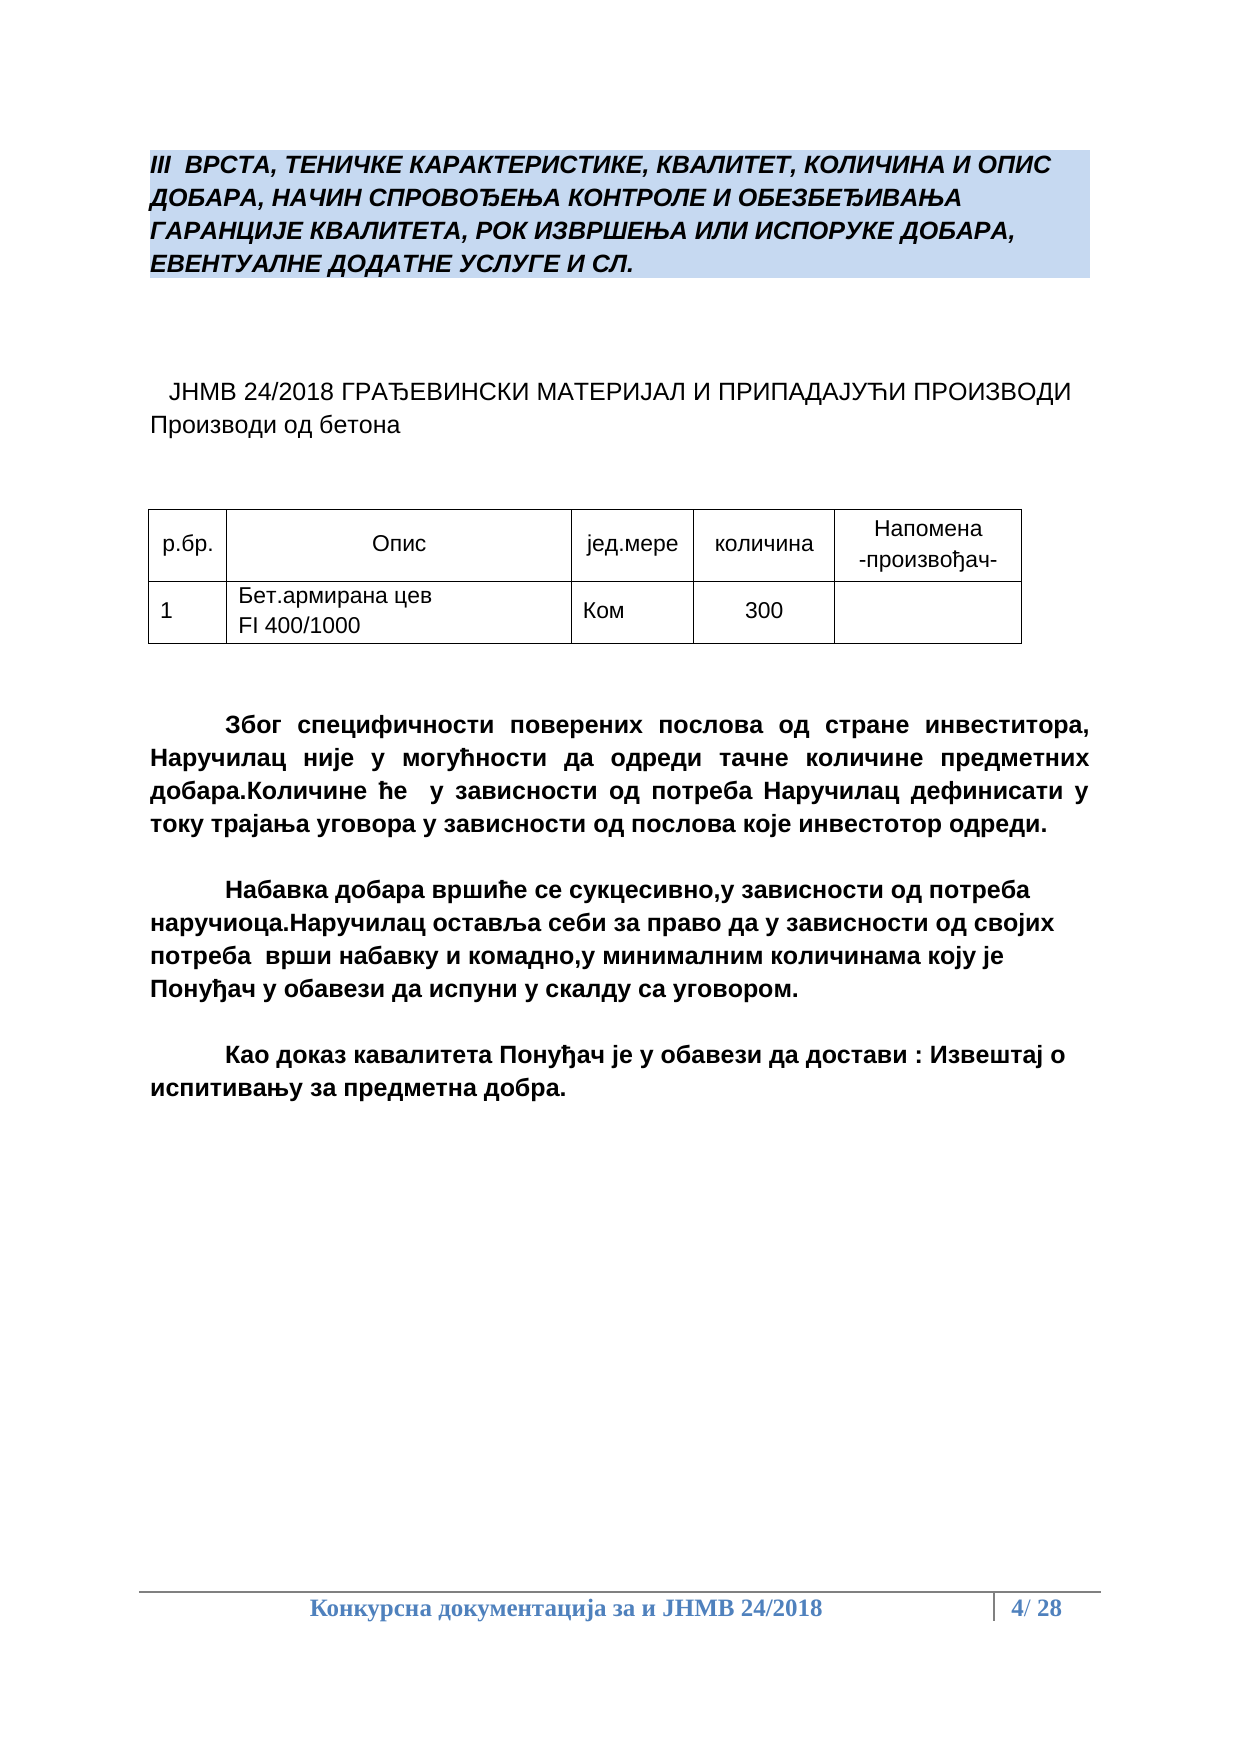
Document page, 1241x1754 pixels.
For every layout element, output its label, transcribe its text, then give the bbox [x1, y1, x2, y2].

table_header Напомена -произвођач- [835, 510, 1021, 581]
text Набавка добара вршиће се сукцесивно,у зависности од потреба наручиоца.Наручилац оставља себи за право да у зависности од својих потреба врши набавку и комадно,у минималним количинама коју је Понуђач у обавези да испуни у скалду са уговором. [150, 875, 1090, 1002]
table_cell Ком [572, 582, 693, 642]
text ЈНМВ 24/2018 ГРАЂЕВИНСКИ МАТЕРИЈАЛ И ПРИПАДАЈУЋИ ПРОИЗВОДИ [150, 377, 1090, 406]
table_header јед.мере [572, 510, 693, 581]
text Производи од бетона [150, 410, 1090, 439]
table_cell Бет.армирана цев FI 400/1000 [227, 582, 571, 642]
table_header Опис [227, 510, 571, 581]
table_header р.бр. [149, 510, 226, 581]
text Као доказ кавалитета Понуђач је у обавези да достави : Извештај о испитивању за предметна добра. [150, 1040, 1090, 1102]
table_cell 1 [149, 582, 226, 642]
table_header количина [694, 510, 834, 581]
text III ВРСТА, ТЕНИЧКЕ КАРАКТЕРИСТИКЕ, КВАЛИТЕТ, КОЛИЧИНА И ОПИС ДОБАРА, НАЧИН СПРОВОЂЕЊА КОНТРОЛЕ И ОБЕЗБЕЂИВАЊА ГАРАНЦИЈЕ КВАЛИТЕТА, РОК ИЗВРШЕЊА ИЛИ ИСПОРУКЕ ДОБАРА, ЕВЕНТУАЛНЕ ДОДАТНЕ УСЛУГЕ И СЛ. [150, 150, 1090, 278]
table_cell 300 [694, 582, 834, 642]
table_cell [835, 582, 1021, 642]
text Због специфичности поверених послова од стране инвеститора, Наручилац није у могућности да одреди тачне количине предметних добара.Количине ће у зависности од потреба Наручилац дефинисати у току трајања уговора у зависности од послова које инвестотор одреди. [150, 709, 1090, 837]
